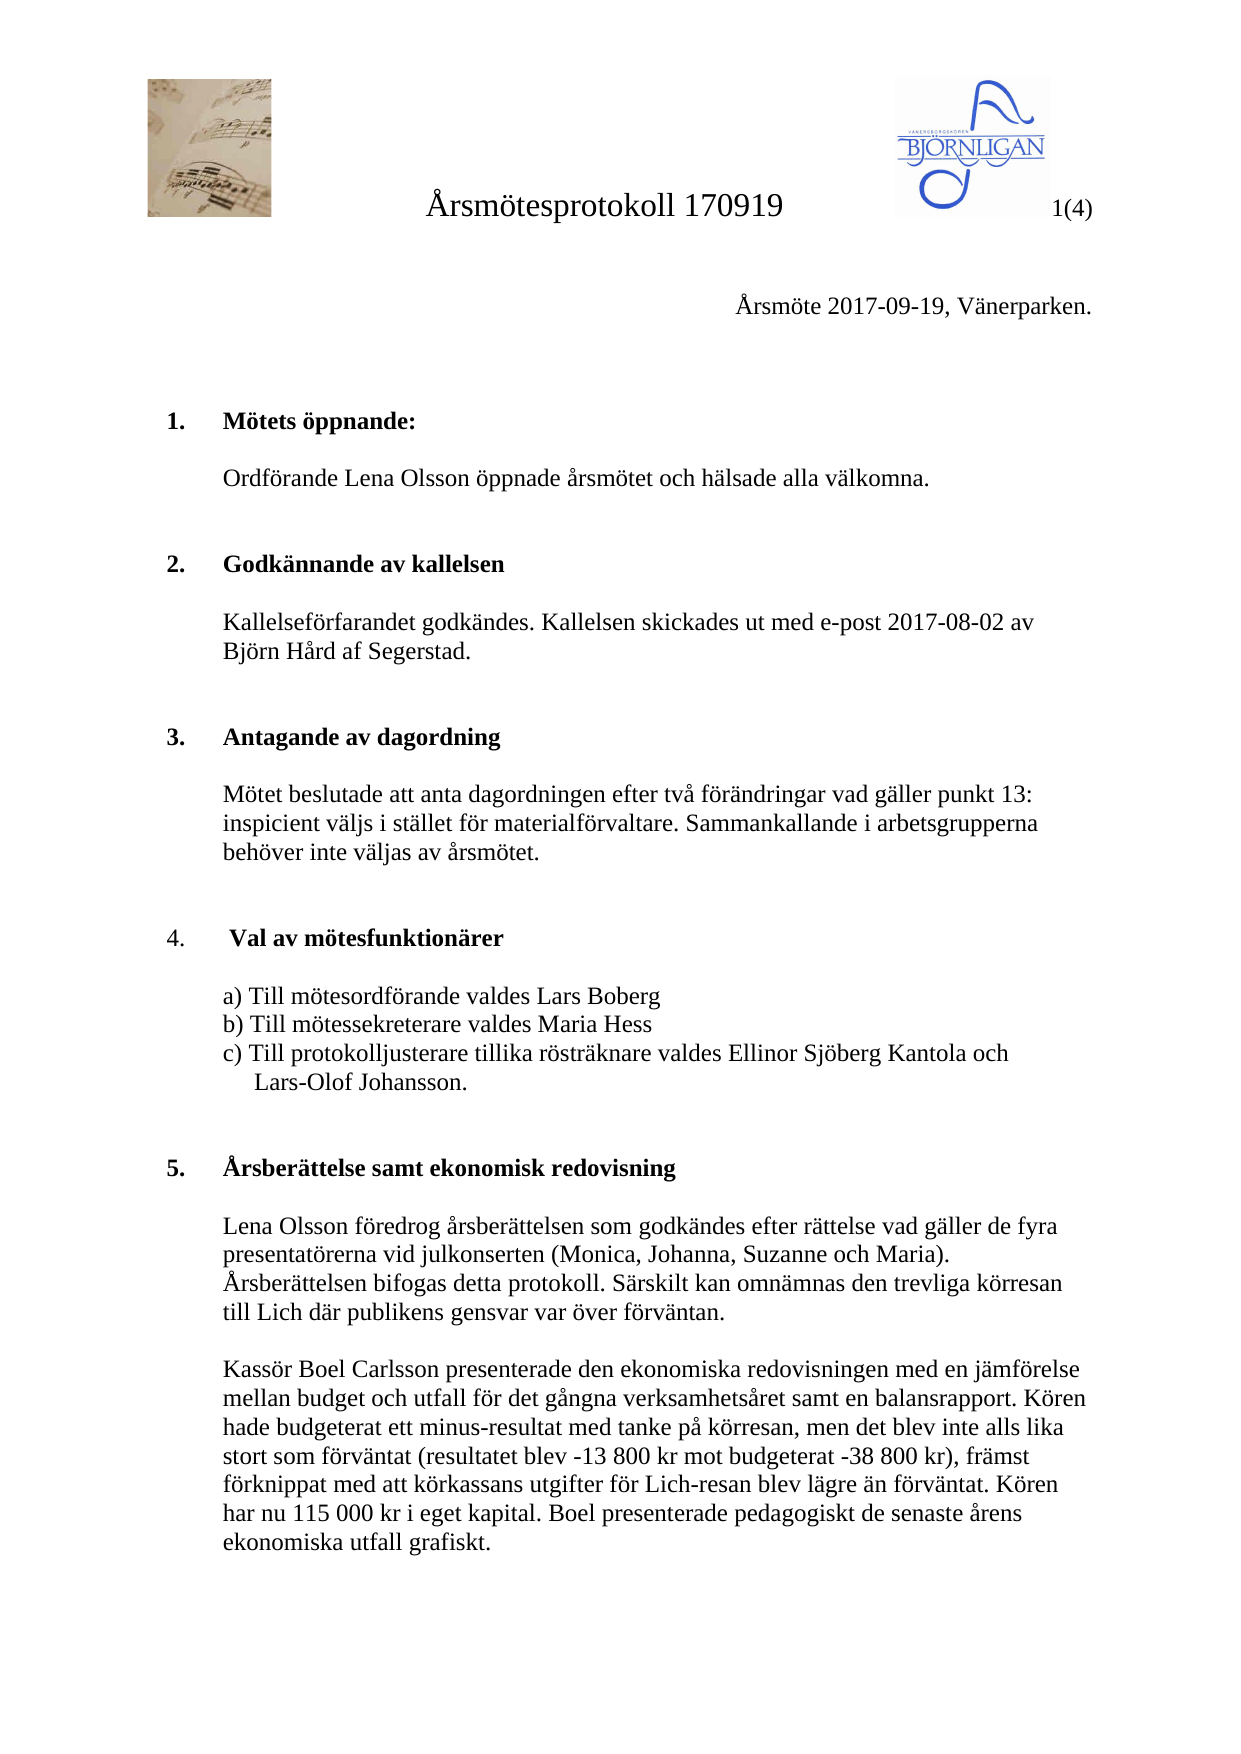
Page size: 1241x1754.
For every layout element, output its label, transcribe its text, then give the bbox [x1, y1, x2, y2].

text Årsmöte 2017-09-19, Vänerparken. [148, 291, 1096, 319]
list Årsberättelse samt ekonomisk redovisning Lena Olsson föredrog årsberättelsen som godkändes efter rättelse vad gäller de fyra presentatörerna vid julkonserten (Monica, Johanna, Suzanne och Maria). Årsberättelsen bifogas detta protokoll. Särskilt kan omnämnas den trevliga körresan till Lich där publikens gensvar var över förväntan. [185, 1153, 1096, 1354]
text Kassör Boel Carlsson presenterade den ekonomiska redovisningen med en jämförelse mellan budget och utfall för det gångna verksamhetsåret samt en balansrapport. Kören hade budgeterat ett minus-resultat med tanke på körresan, men det blev inte alls lika stort som förväntat (resultatet blev -13 800 kr mot budgeterat -38 800 kr), främst förknippat med att körkassans utgifter för Lich-resan blev lägre än förväntat. Kören har nu 115 000 kr i eget kapital. Boel presenterade pedagogiskt de senaste årens ekonomiska utfall grafiskt. [223, 1354, 1096, 1556]
picture [147, 79, 272, 217]
text Lars-Olof Johansson. [223, 1067, 1096, 1096]
picture [895, 75, 1051, 217]
list Antagande av dagordning Mötet beslutade att anta dagordningen efter två förändringar vad gäller punkt 13: inspicient väljs i stället för materialförvaltare. Sammankallande i arbetsgrupperna behöver inte väljas av årsmötet. [185, 722, 1096, 866]
list Val av mötesfunktionärer a) Till mötesordförande valdes Lars Boberg b) Till mötessekreterare valdes Maria Hess c) Till protokolljusterare tillika rösträknare valdes Ellinor Sjöberg Kantola och [185, 923, 1096, 1067]
list Godkännande av kallelsen Kallelseförfarandet godkändes. Kallelsen skickades ut med e-post 2017-08-02 av Björn Hård af Segerstad. [185, 549, 1096, 664]
list Mötets öppnande: Ordförande Lena Olsson öppnade årsmötet och hälsade alla välkomna. [185, 406, 1096, 492]
